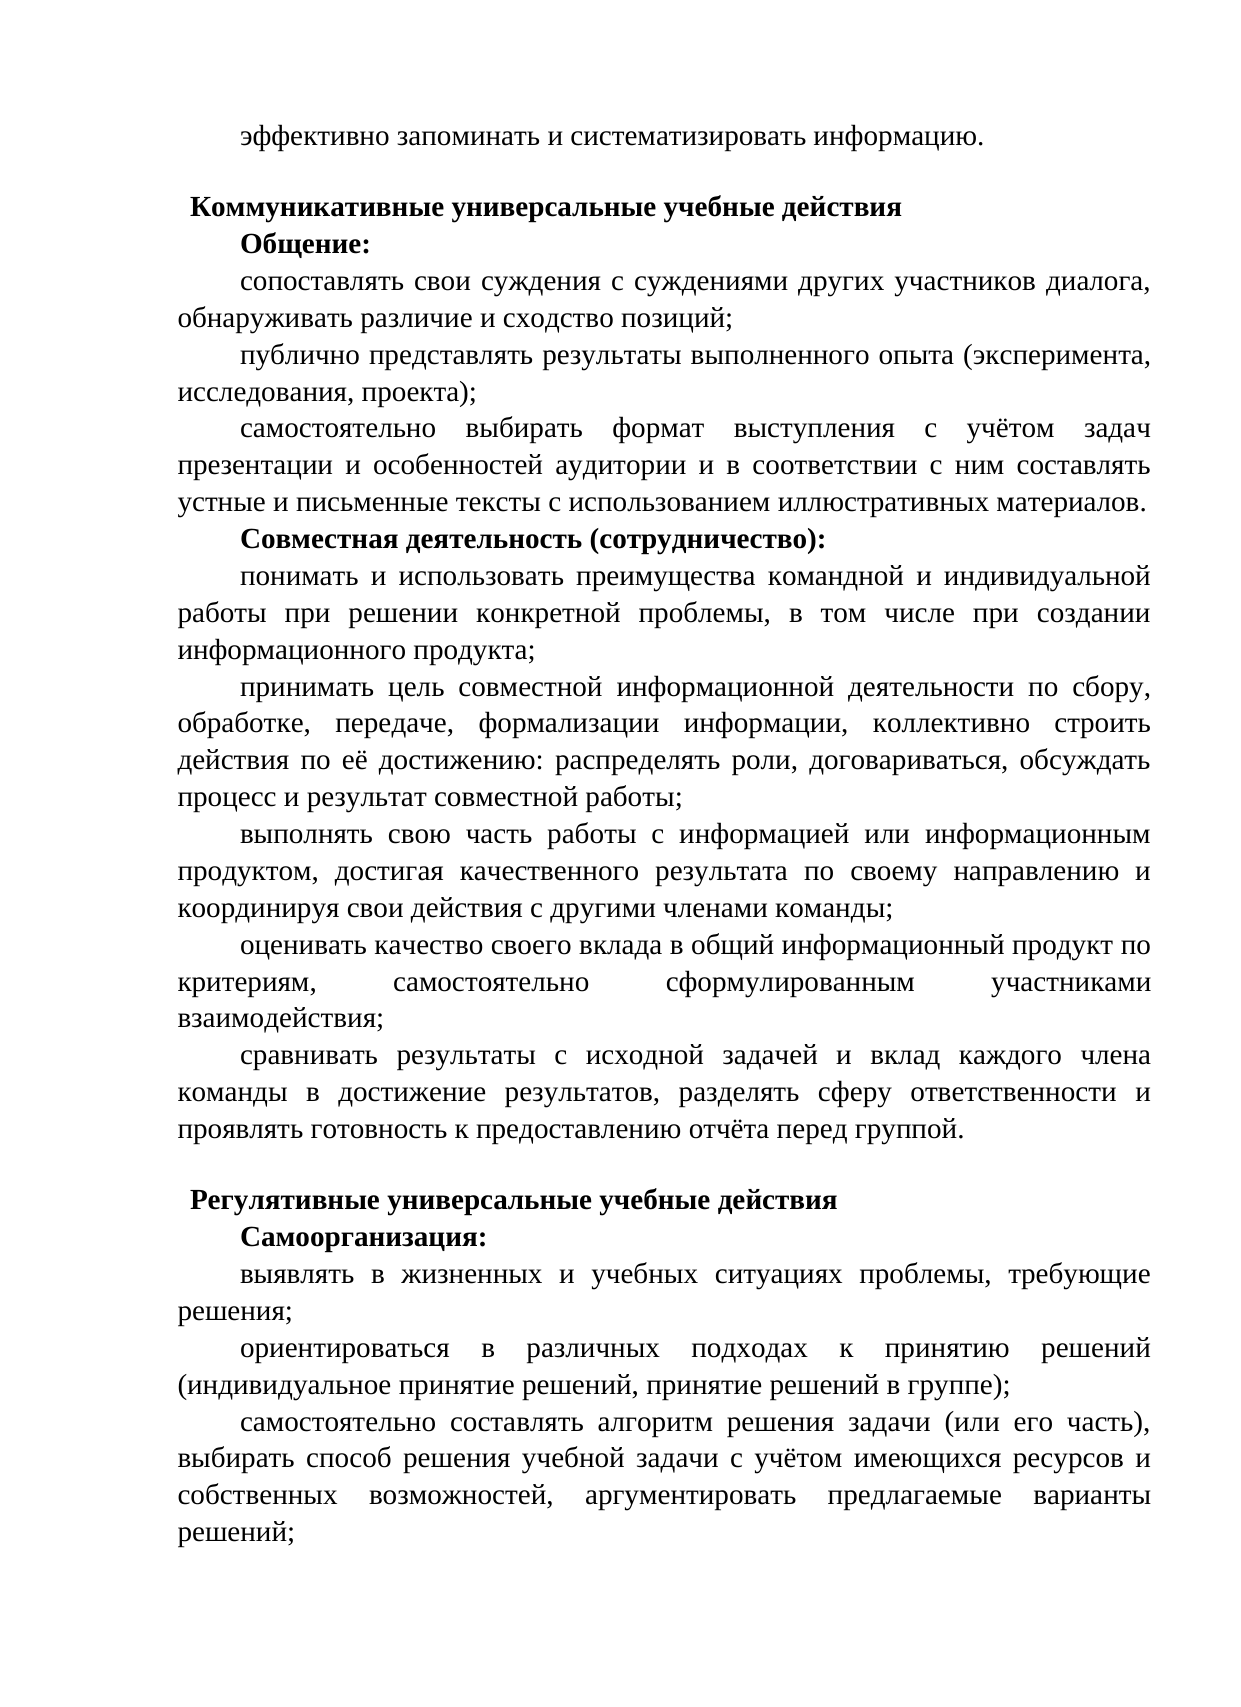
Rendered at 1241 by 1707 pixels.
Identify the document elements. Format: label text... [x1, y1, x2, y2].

text Коммуникативные универсальные учебные действия [190, 189, 1152, 223]
text понимать и использовать преимущества командной и индивидуальной работы при решении конкретной проблемы, в том числе при создании информационного продукта; [177, 558, 1152, 665]
text Самоорганизация: [177, 1219, 1152, 1253]
text ориентироваться в различных подходах к принятию решений (индивидуальное принятие решений, принятие решений в группе); [177, 1330, 1152, 1400]
text эффективно запоминать и систематизировать информацию. [177, 118, 1152, 152]
text Общение: [177, 226, 1152, 260]
text Регулятивные универсальные учебные действия [190, 1182, 1152, 1216]
text сравнивать результаты с исходной задачей и вклад каждого члена команды в достижение результатов, разделять сферу ответственности и проявлять готовность к предоставлению отчёта перед группой. [177, 1037, 1152, 1145]
text Совместная деятельность (сотрудничество): [177, 521, 1152, 555]
text самостоятельно составлять алгоритм решения задачи (или его часть), выбирать способ решения учебной задачи с учётом имеющихся ресурсов и собственных возможностей, аргументировать предлагаемые варианты решений; [177, 1404, 1152, 1548]
text выявлять в жизненных и учебных ситуациях проблемы, требующие решения; [177, 1256, 1152, 1327]
text выполнять свою часть работы с информацией или информационным продуктом, достигая качественного результата по своему направлению и координируя свои действия с другими членами команды; [177, 816, 1152, 923]
text публично представлять результаты выполненного опыта (эксперимента, исследования, проекта); [177, 337, 1152, 407]
text самостоятельно выбирать формат выступления с учётом задач презентации и особенностей аудитории и в соответствии с ним составлять устные и письменные тексты с использованием иллюстративных материалов. [177, 411, 1152, 518]
text сопоставлять свои суждения с суждениями других участников диалога, обнаруживать различие и сходство позиций; [177, 263, 1152, 333]
text оценивать качество своего вклада в общий информационный продукт по критериям, самостоятельно сформулированным участниками взаимодействия; [177, 927, 1152, 1034]
text принимать цель совместной информационной деятельности по сбору, обработке, передаче, формализации информации, коллективно строить действия по её достижению: распределять роли, договариваться, обсуждать процесс и результат совместной работы; [177, 669, 1152, 813]
